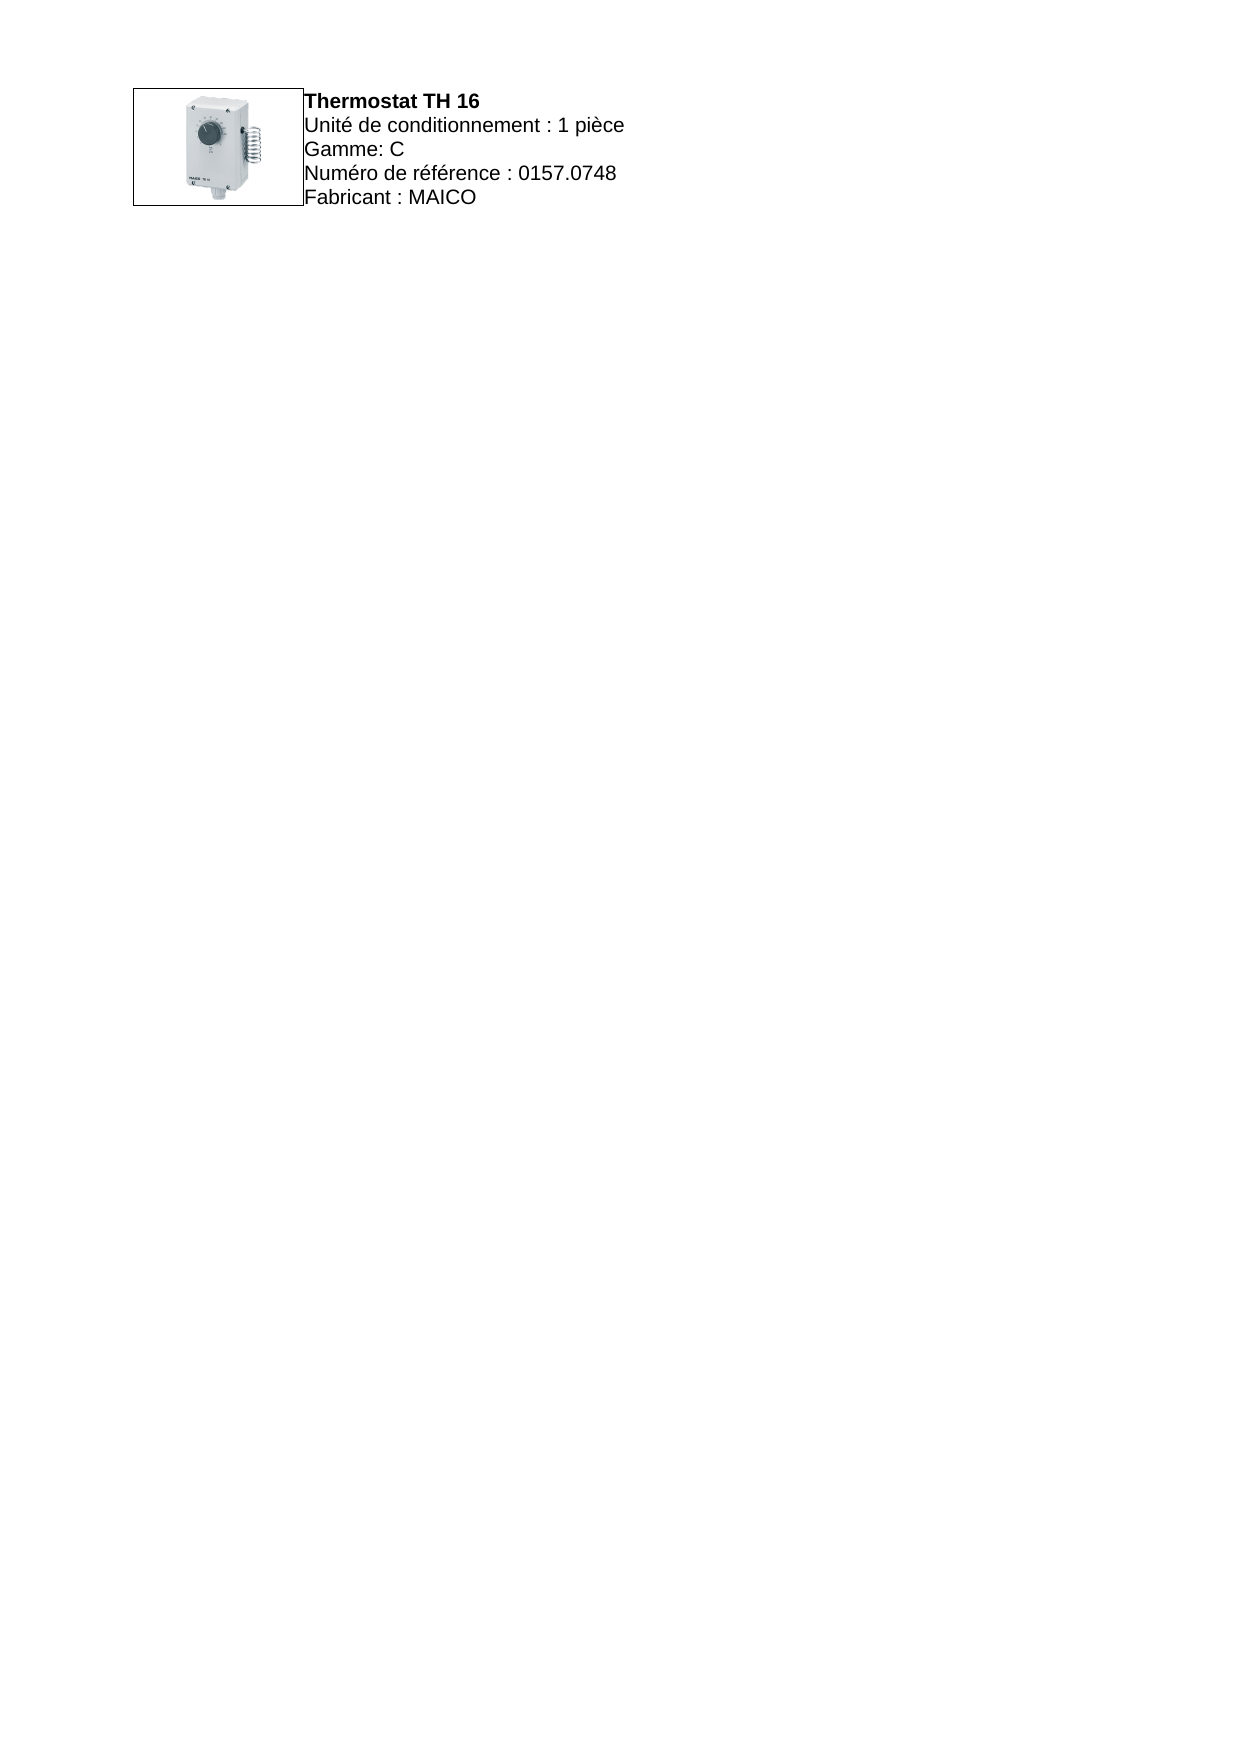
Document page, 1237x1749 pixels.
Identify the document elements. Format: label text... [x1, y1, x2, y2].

text Thermostat TH 16Unité de conditionnement : 1 pièceGamme: C Numéro de référence : 0157.0748Fabricant : MAICO [133, 89, 1148, 208]
picture [134, 89, 303, 205]
